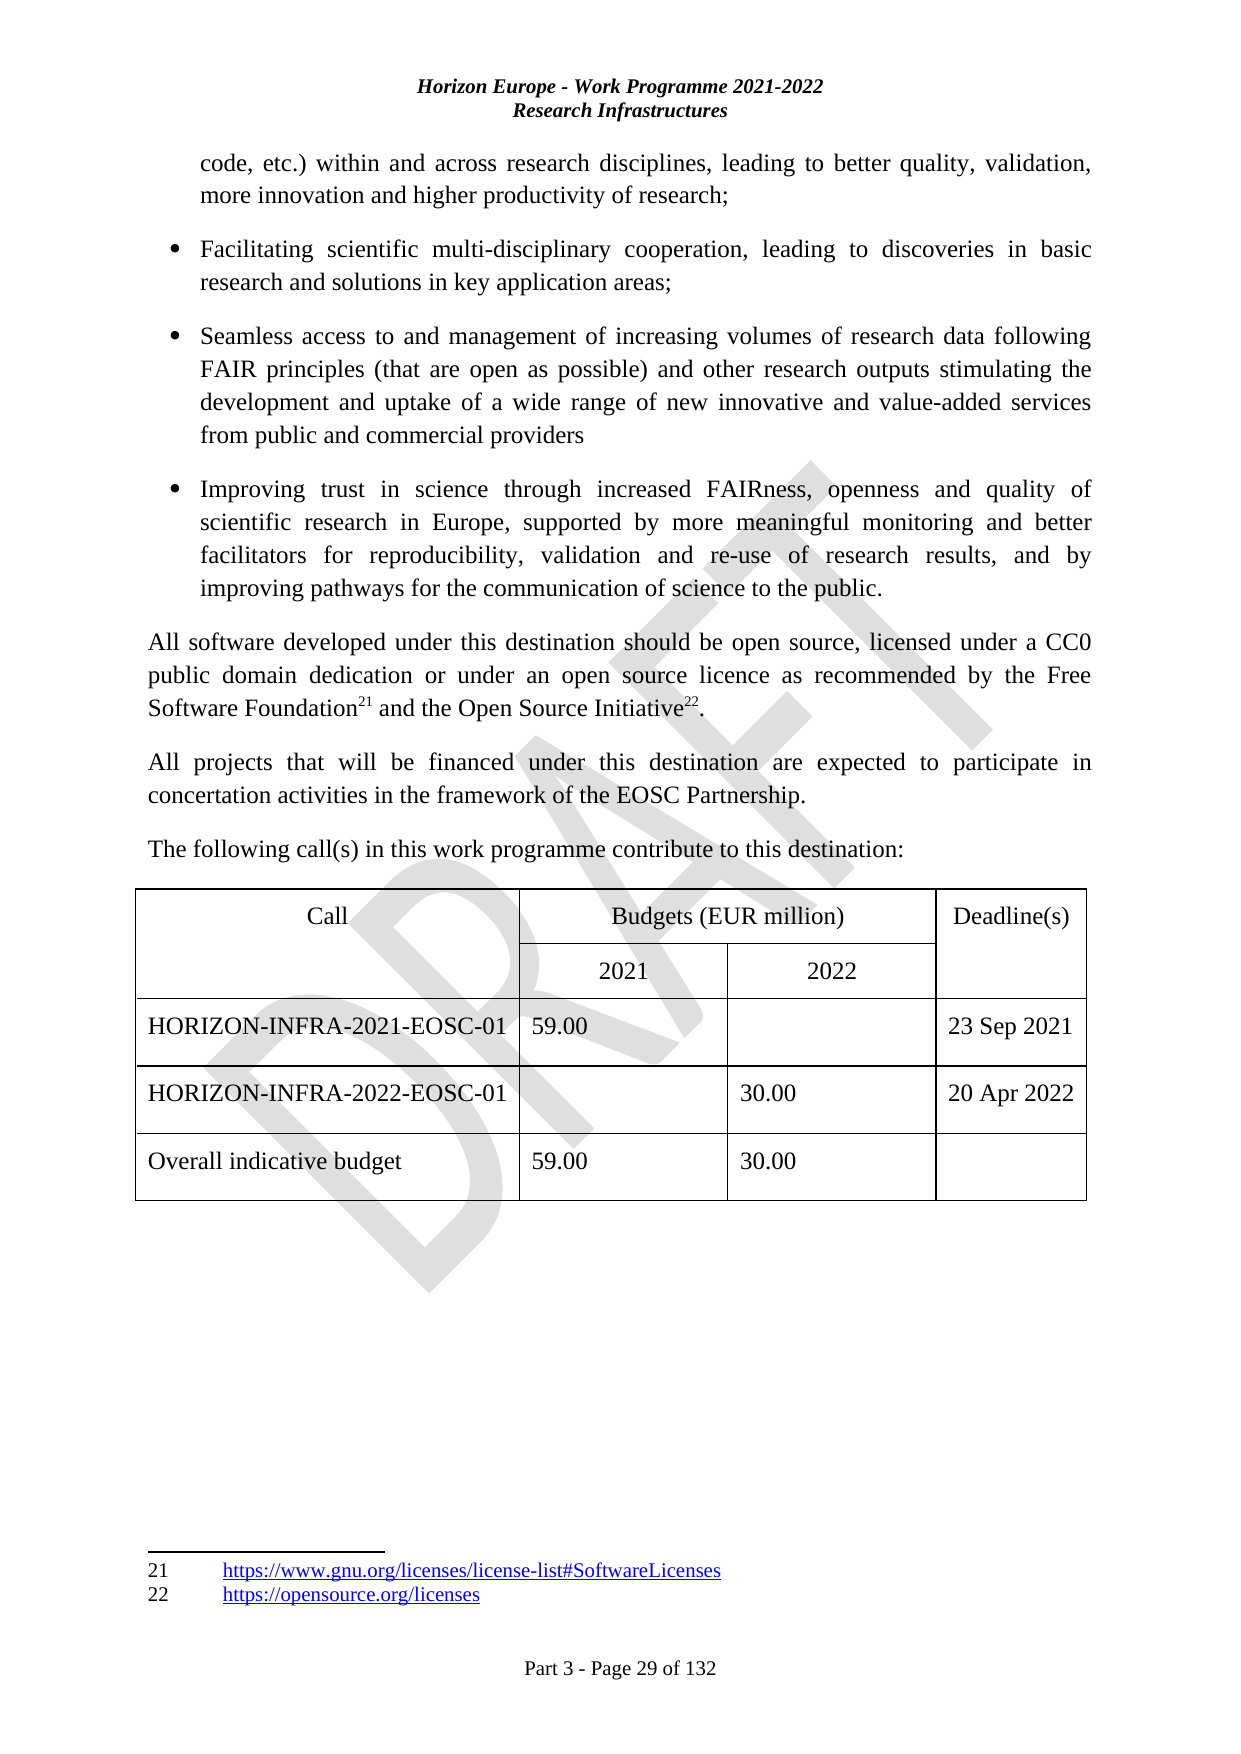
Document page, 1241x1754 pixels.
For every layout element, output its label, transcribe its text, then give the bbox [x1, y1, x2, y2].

text All projects that will be financed under this destination are expected to participate in concertation activities in the framework of the EOSC Partnership. [148, 747, 1093, 809]
text The following call(s) in this work programme contribute to this destination: [148, 834, 1093, 863]
table_cell 59.00 [520, 1134, 727, 1200]
table_cell [520, 1067, 727, 1132]
table_cell 30.00 [728, 1067, 935, 1132]
table_header Budgets (EUR million) [520, 890, 935, 943]
table_cell HORIZON-INFRA-2021-EOSC-01 [136, 999, 519, 1065]
list Improving trust in science through increased FAIRness, openness and quality of scientific research in Europe, supported by more meaningful monitoring and better facilitators for reproducibility, validation and re-use of research results, and by improving pathways for the communication of science to the public. [181, 474, 1093, 602]
table_header Call [136, 890, 519, 998]
table_cell 59.00 [520, 999, 727, 1065]
text All software developed under this destination should be open source, licensed under a CC0 public domain dedication or under an open source licence as recommended by the Free Software Foundation and the Open Source Initiative. [148, 627, 1093, 722]
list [181, 148, 1093, 209]
table_cell 23 Sep 2021 [937, 999, 1086, 1065]
table_cell 30.00 [728, 1134, 935, 1200]
table_cell 2022 [728, 944, 935, 998]
table_cell 20 Apr 2022 [937, 1067, 1086, 1132]
list Seamless access to and management of increasing volumes of research data following FAIR principles (that are open as possible) and other research outputs stimulating the development and uptake of a wide range of new innovative and value-added services from public and commercial providers [181, 321, 1093, 449]
table_cell 2021 [520, 944, 727, 998]
table_header Deadline(s) [937, 890, 1086, 998]
table_cell HORIZON-INFRA-2022-EOSC-01 [136, 1066, 519, 1132]
table_cell Overall indicative budget [136, 1134, 519, 1200]
table_cell [728, 999, 935, 1065]
list Facilitating scientific multi-disciplinary cooperation, leading to discoveries in basic research and solutions in key application areas; [181, 234, 1093, 296]
table_cell [937, 1134, 1086, 1200]
